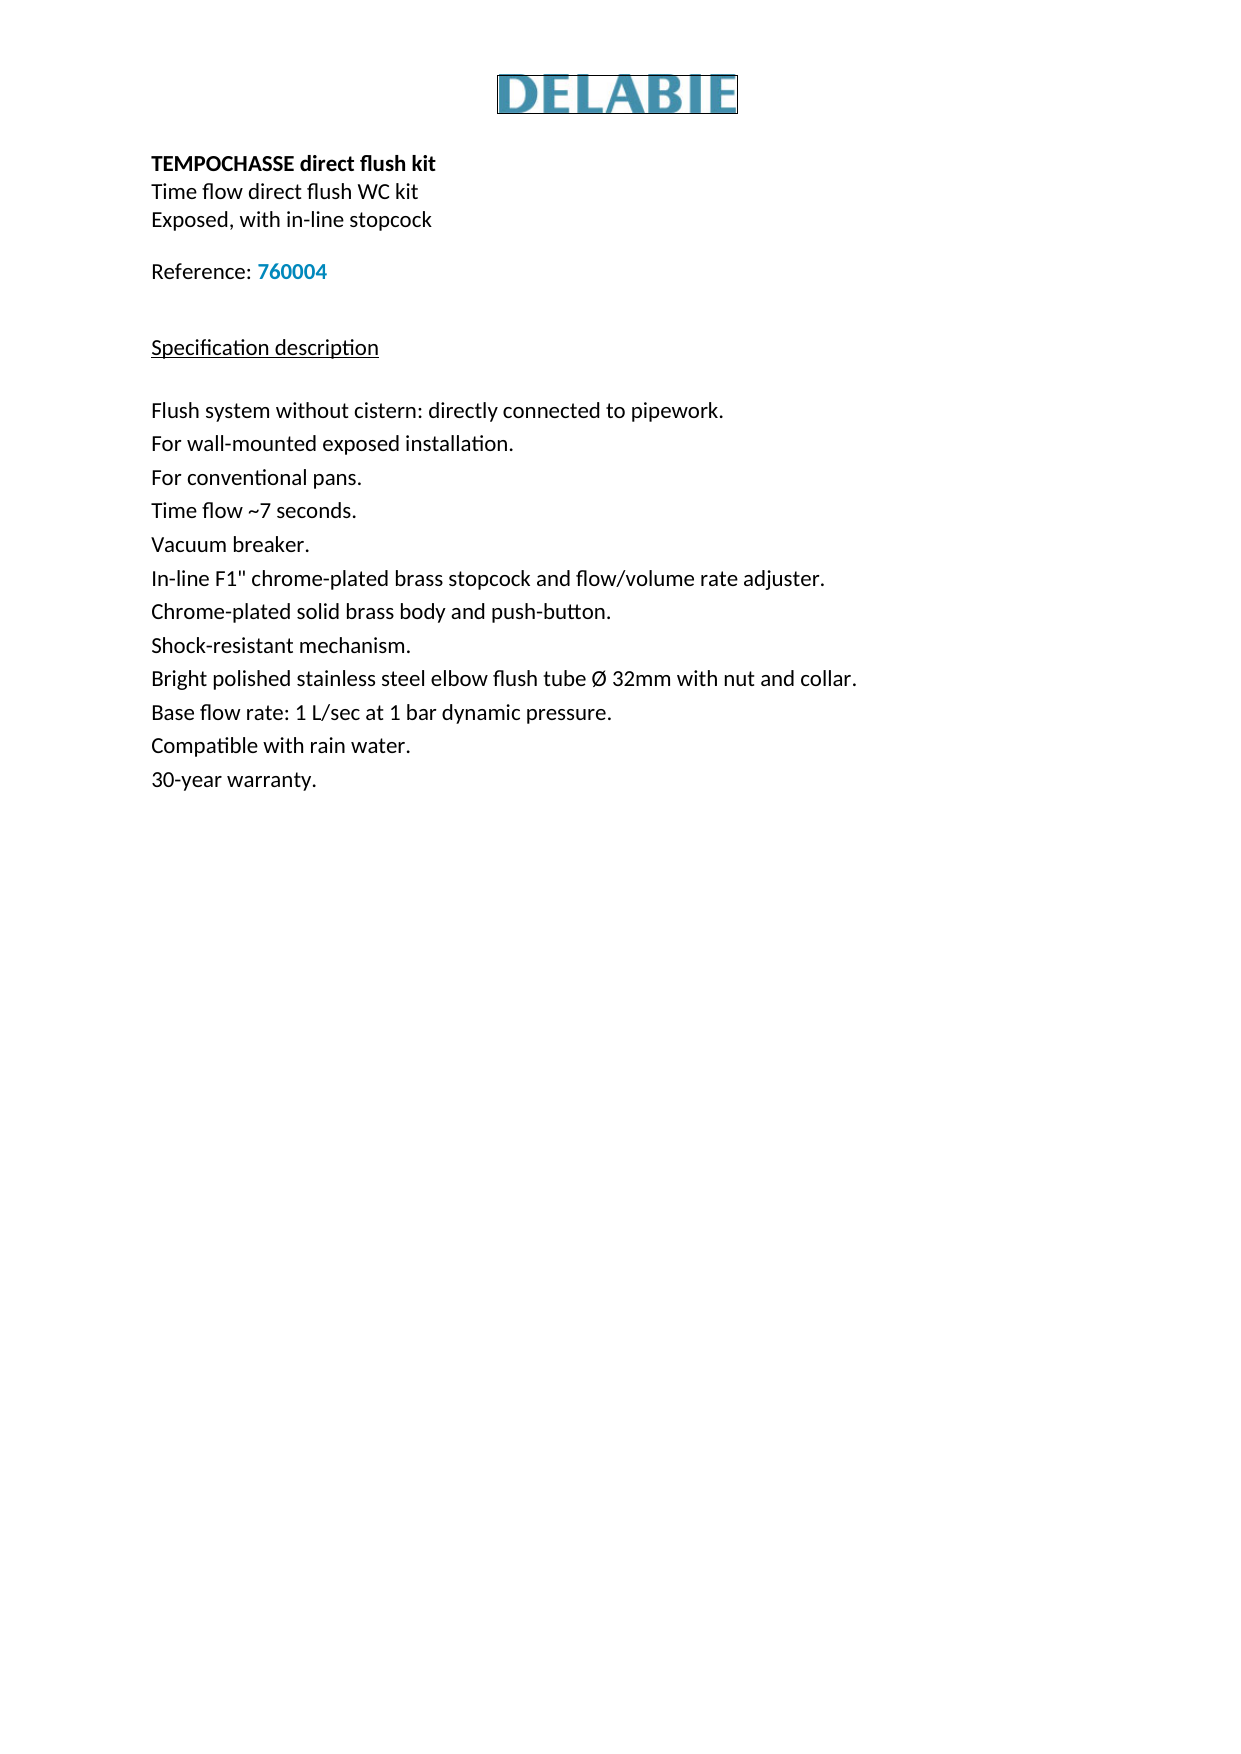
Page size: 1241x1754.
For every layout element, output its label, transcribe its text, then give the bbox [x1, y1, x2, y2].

text In-line F1" chrome-plated brass stopcock and flow/volume rate adjuster. [151, 564, 1084, 592]
text Bright polished stainless steel elbow flush tube Ø 32mm with nut and collar. [151, 664, 1084, 692]
text Time flow direct flush WC kit [151, 177, 1084, 205]
text Shock-resistant mechanism. [151, 631, 1084, 659]
text Time flow ~7 seconds. [151, 497, 1084, 525]
text TEMPOCHASSE direct flush kit [151, 149, 1084, 177]
text Flush system without cistern: directly connected to pipework. [151, 396, 1084, 424]
text For conventional pans. [151, 463, 1084, 491]
text Vacuum breaker. [151, 530, 1084, 558]
text For wall-mounted exposed installation. [151, 429, 1084, 458]
text Compatible with rain water. [151, 731, 1084, 759]
text Specification description [151, 333, 1084, 361]
picture [498, 76, 737, 113]
text Base flow rate: 1 L/sec at 1 bar dynamic pressure. [151, 698, 1084, 726]
text Reference: 760004 [151, 257, 1084, 285]
text Exposed, with in-line stopcock [151, 205, 1084, 233]
text 30-year warranty. [151, 765, 1084, 793]
text Chrome-plated solid brass body and push-button. [151, 597, 1084, 625]
